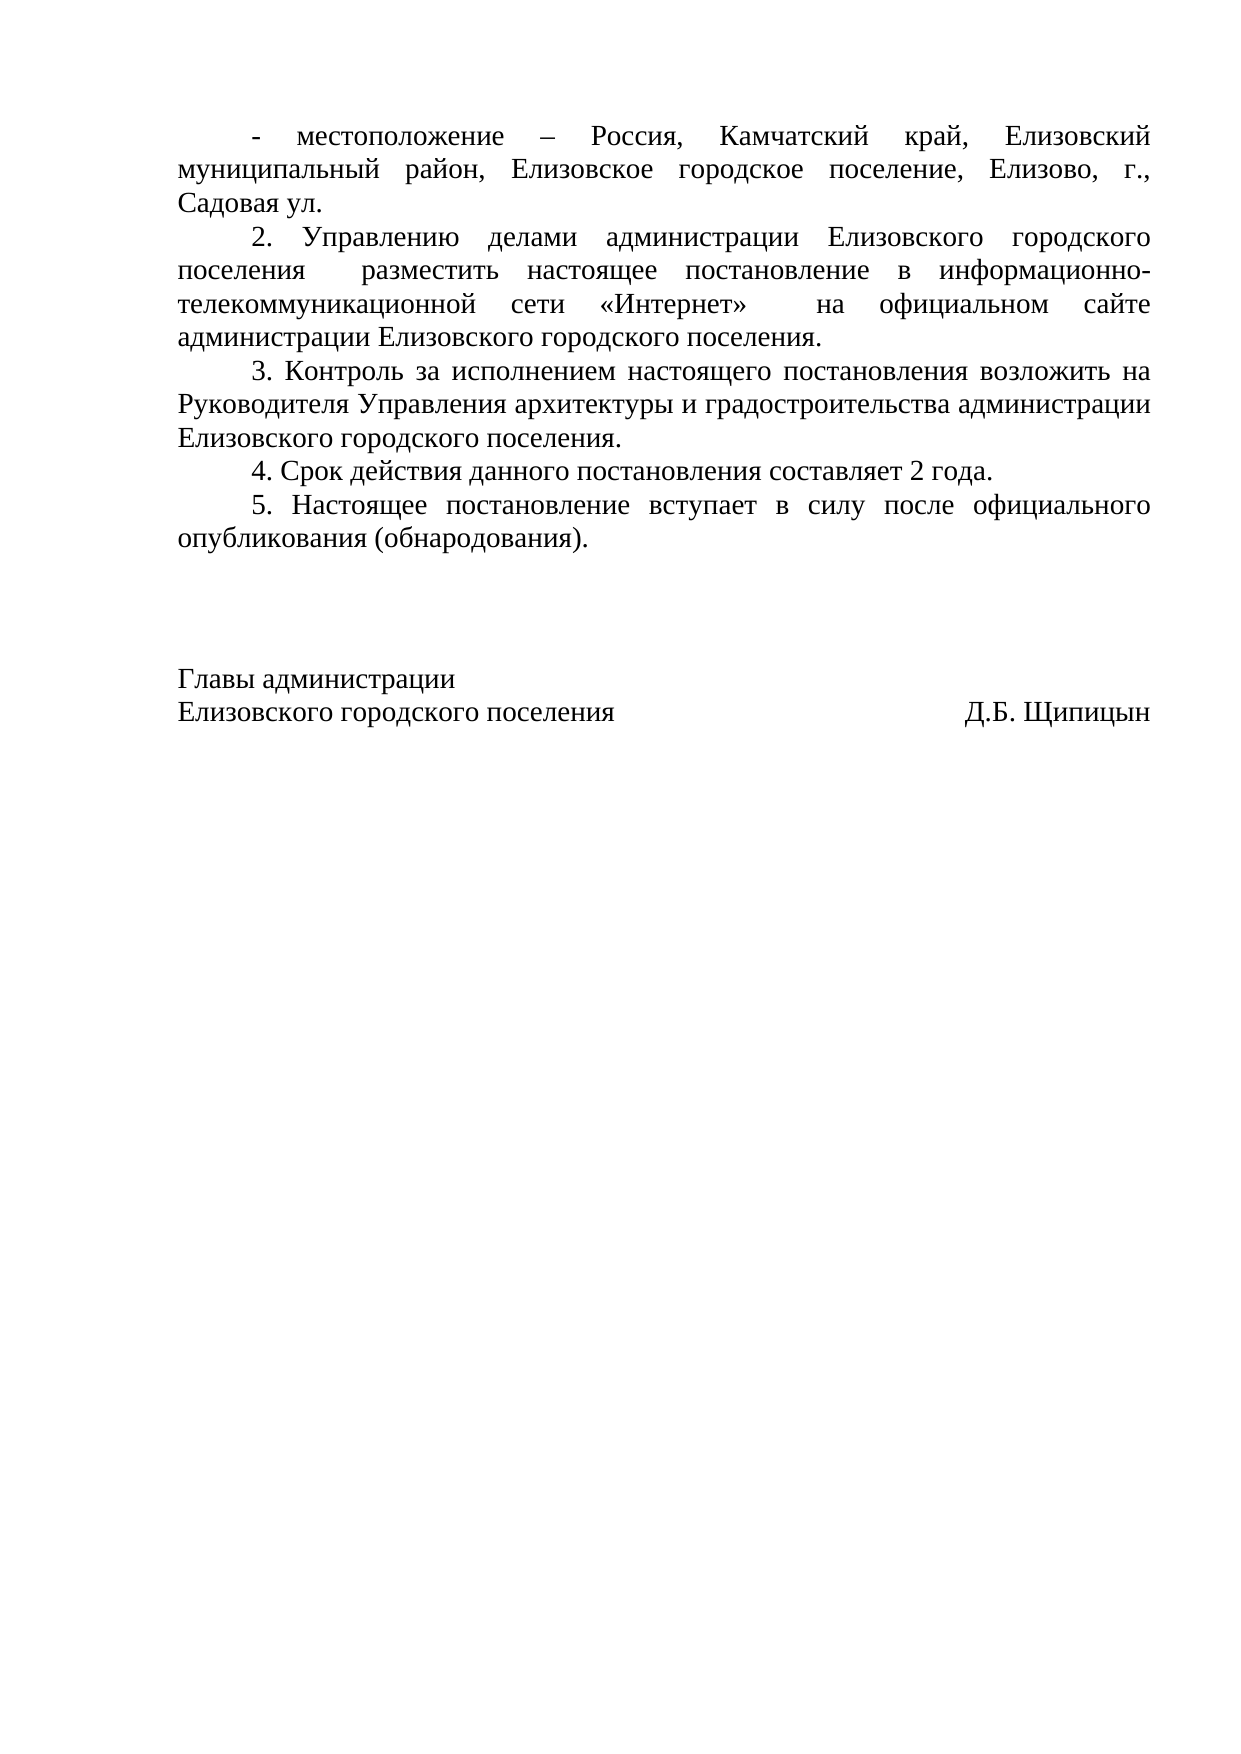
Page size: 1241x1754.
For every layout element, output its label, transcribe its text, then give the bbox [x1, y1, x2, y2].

text 5. Настоящее постановление вступает в силу после официального опубликования (обнародования). [177, 487, 1152, 554]
text 2. Управлению делами администрации Елизовского городского поселения разместить настоящее постановление в информационно-телекоммуникационной сети «Интернет» на официальном сайте администрации Елизовского городского поселения. [177, 219, 1152, 353]
text Елизовского городского поселения Д.Б. Щипицын [177, 694, 1152, 728]
text Главы администрации [177, 661, 1152, 694]
text 3. Контроль за исполнением настоящего постановления возложить на Руководителя Управления архитектуры и градостроительства администрации Елизовского городского поселения. [177, 353, 1152, 453]
text 4. Срок действия данного постановления составляет 2 года. [177, 453, 1152, 487]
text - местоположение – Россия, Камчатский край, Елизовский муниципальный район, Елизовское городское поселение, Елизово, г., Садовая ул. [177, 118, 1152, 219]
